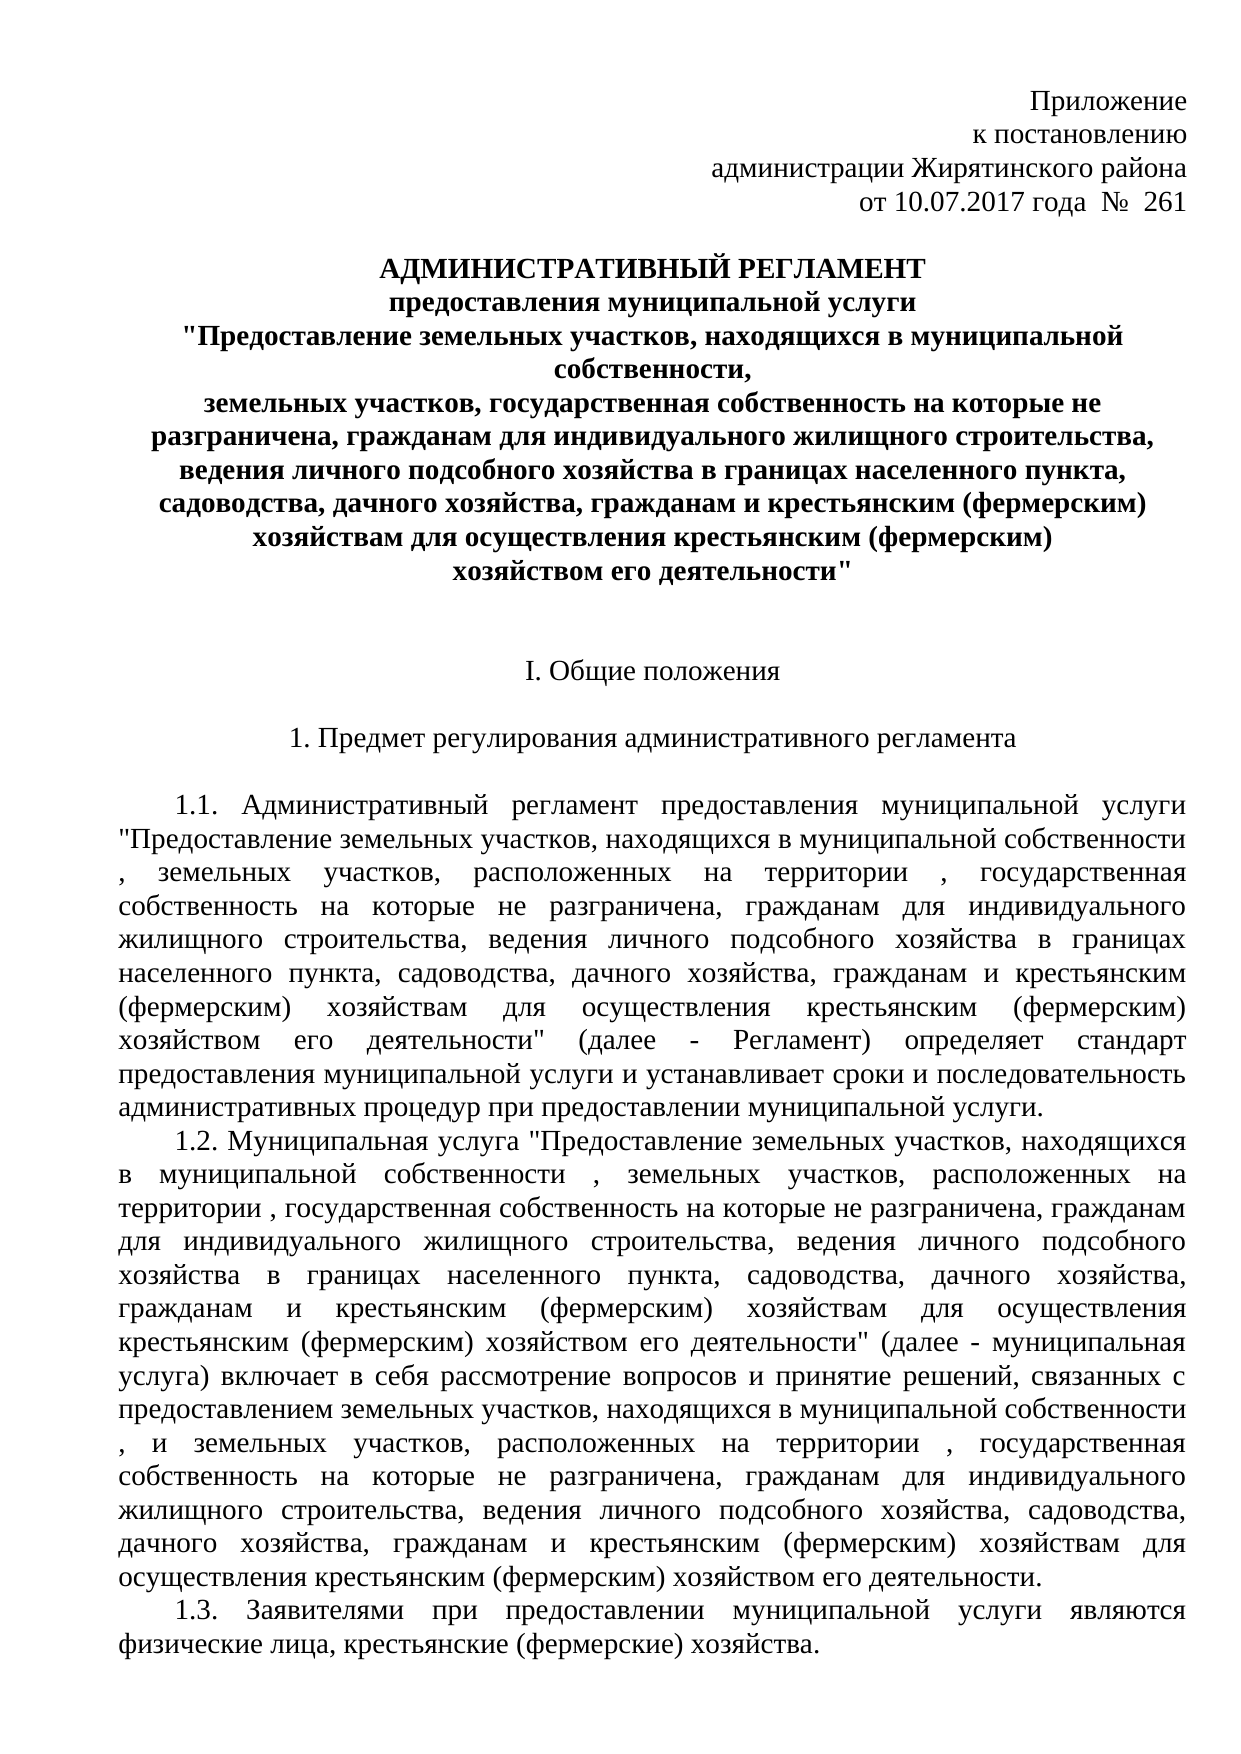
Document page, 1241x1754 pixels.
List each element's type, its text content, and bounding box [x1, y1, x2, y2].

text 1. Предмет регулирования административного регламента [118, 720, 1187, 754]
text Приложение [118, 83, 1187, 117]
text к постановлению [118, 117, 1187, 150]
title земельных участков, государственная собственность на которые не разграничена, гражданам для индивидуального жилищного строительства, ведения личного подсобного хозяйства в границах населенного пункта, садоводства, дачного хозяйства, гражданам и крестьянским (фермерским) хозяйствам для осуществления крестьянским (фермерским) [118, 385, 1187, 553]
text 1.3. Заявителями при предоставлении муниципальной услуги являются физические лица, крестьянские (фермерские) хозяйства. [118, 1592, 1187, 1659]
title АДМИНИСТРАТИВНЫЙ РЕГЛАМЕНТ [118, 251, 1187, 284]
title "Предоставление земельных участков, находящихся в муниципальной собственности, [118, 318, 1187, 385]
text 1.1. Административный регламент предоставления муниципальной услуги "Предоставление земельных участков, находящихся в муниципальной собственности , земельных участков, расположенных на территории , государственная собственность на которые не разграничена, гражданам для индивидуального жилищного строительства, ведения личного подсобного хозяйства в границах населенного пункта, садоводства, дачного хозяйства, гражданам и крестьянским (фермерским) хозяйствам для осуществления крестьянским (фермерским) хозяйством его деятельности" (далее - Регламент) определяет стандарт предоставления муниципальной услуги и устанавливает сроки и последовательность административных процедур при предоставлении муниципальной услуги. [118, 787, 1187, 1123]
text I. Общие положения [118, 653, 1187, 687]
text администрации Жирятинского района [118, 150, 1187, 184]
text от 10.07.2017 года № 261 [118, 184, 1187, 217]
text 1.2. Муниципальная услуга "Предоставление земельных участков, находящихся в муниципальной собственности , земельных участков, расположенных на территории , государственная собственность на которые не разграничена, гражданам для индивидуального жилищного строительства, ведения личного подсобного хозяйства в границах населенного пункта, садоводства, дачного хозяйства, гражданам и крестьянским (фермерским) хозяйствам для осуществления крестьянским (фермерским) хозяйством его деятельности" (далее - муниципальная услуга) включает в себя рассмотрение вопросов и принятие решений, связанных с предоставлением земельных участков, находящихся в муниципальной собственности , и земельных участков, расположенных на территории , государственная собственность на которые не разграничена, гражданам для индивидуального жилищного строительства, ведения личного подсобного хозяйства, садоводства, дачного хозяйства, гражданам и крестьянским (фермерским) хозяйствам для осуществления крестьянским (фермерским) хозяйством его деятельности. [118, 1123, 1187, 1592]
title предоставления муниципальной услуги [118, 284, 1187, 318]
title хозяйством его деятельности" [118, 553, 1187, 586]
